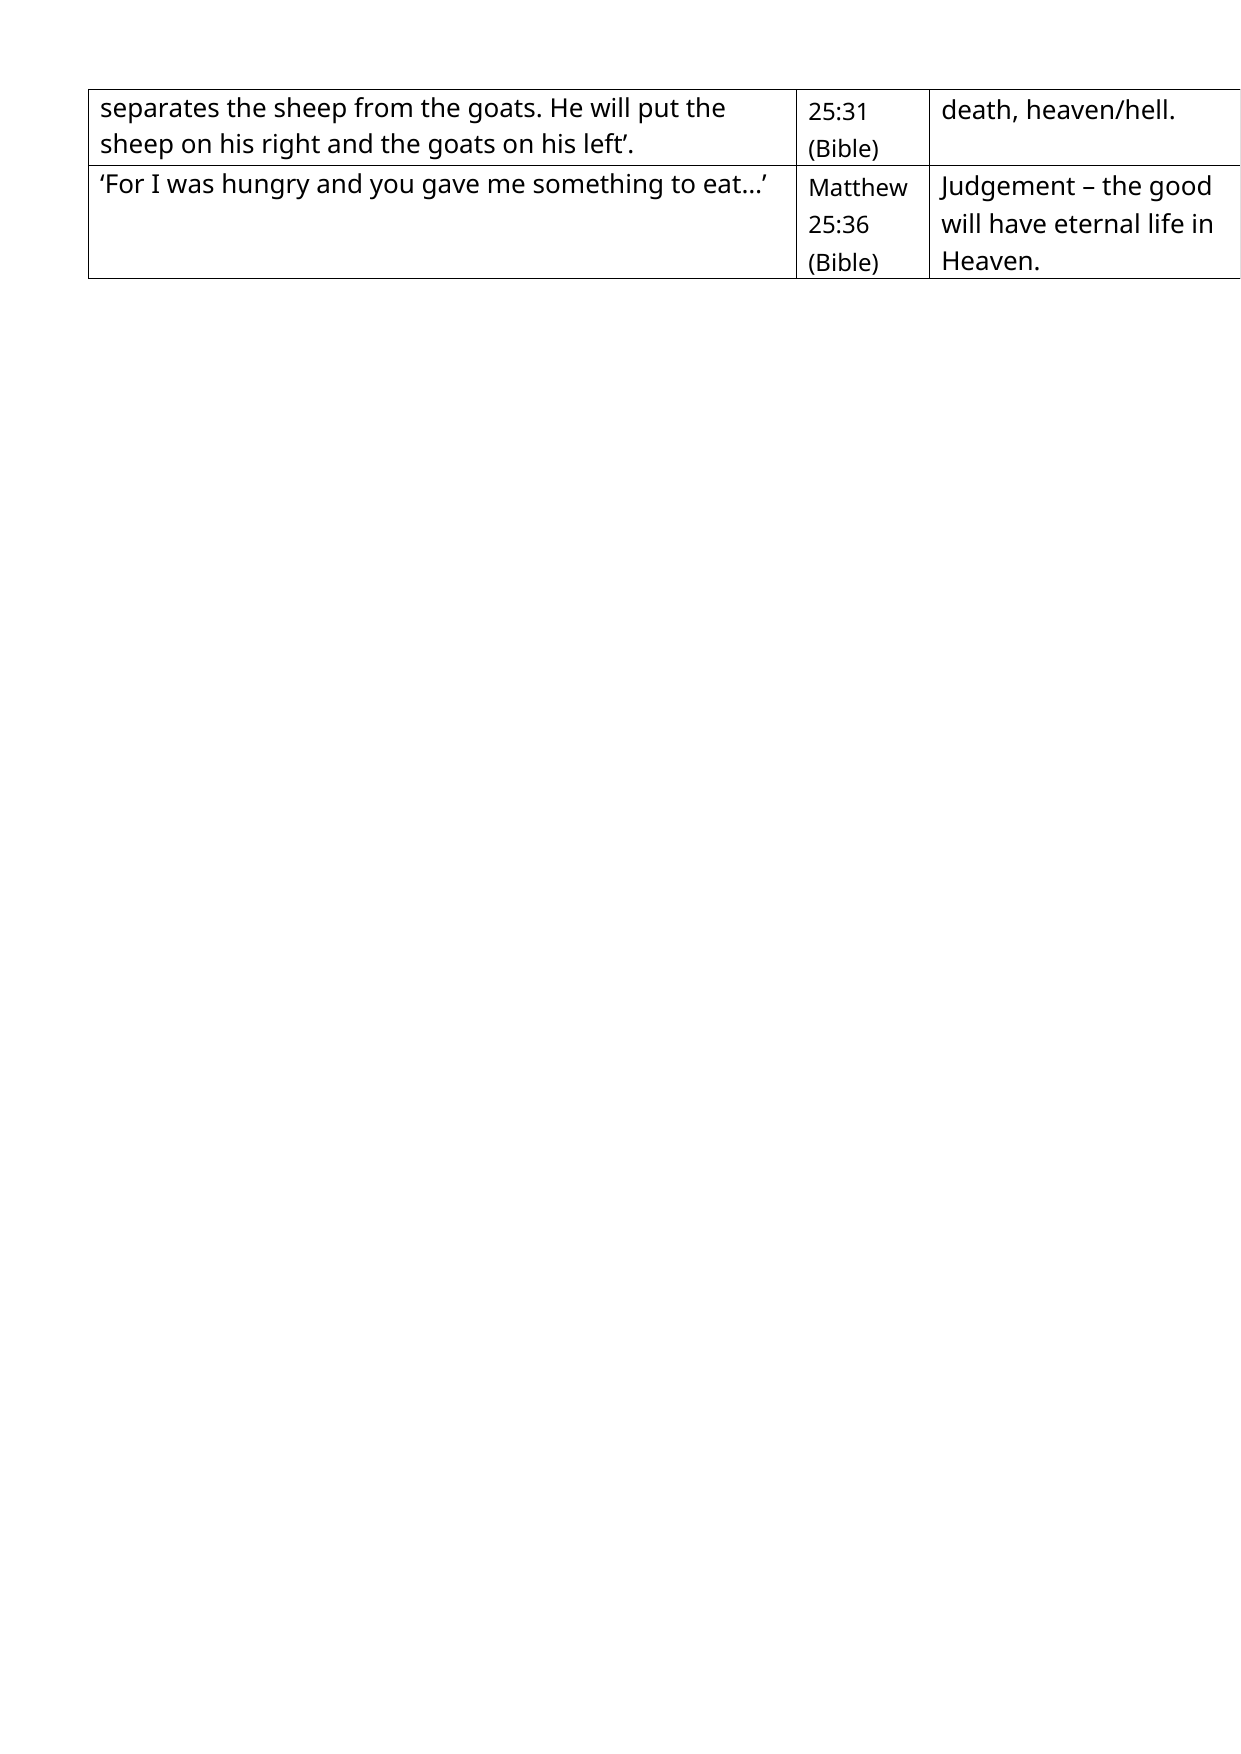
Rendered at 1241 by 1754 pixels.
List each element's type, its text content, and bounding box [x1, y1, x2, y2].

table_cell ‘For I was hungry and you gave me something to eat…’ [89, 166, 796, 278]
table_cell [89, 90, 796, 165]
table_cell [797, 90, 929, 165]
table_cell Matthew 25:36 (Bible) [797, 166, 929, 278]
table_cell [930, 90, 1240, 165]
table_cell Judgement – the good will have eternal life in Heaven. [930, 166, 1240, 278]
